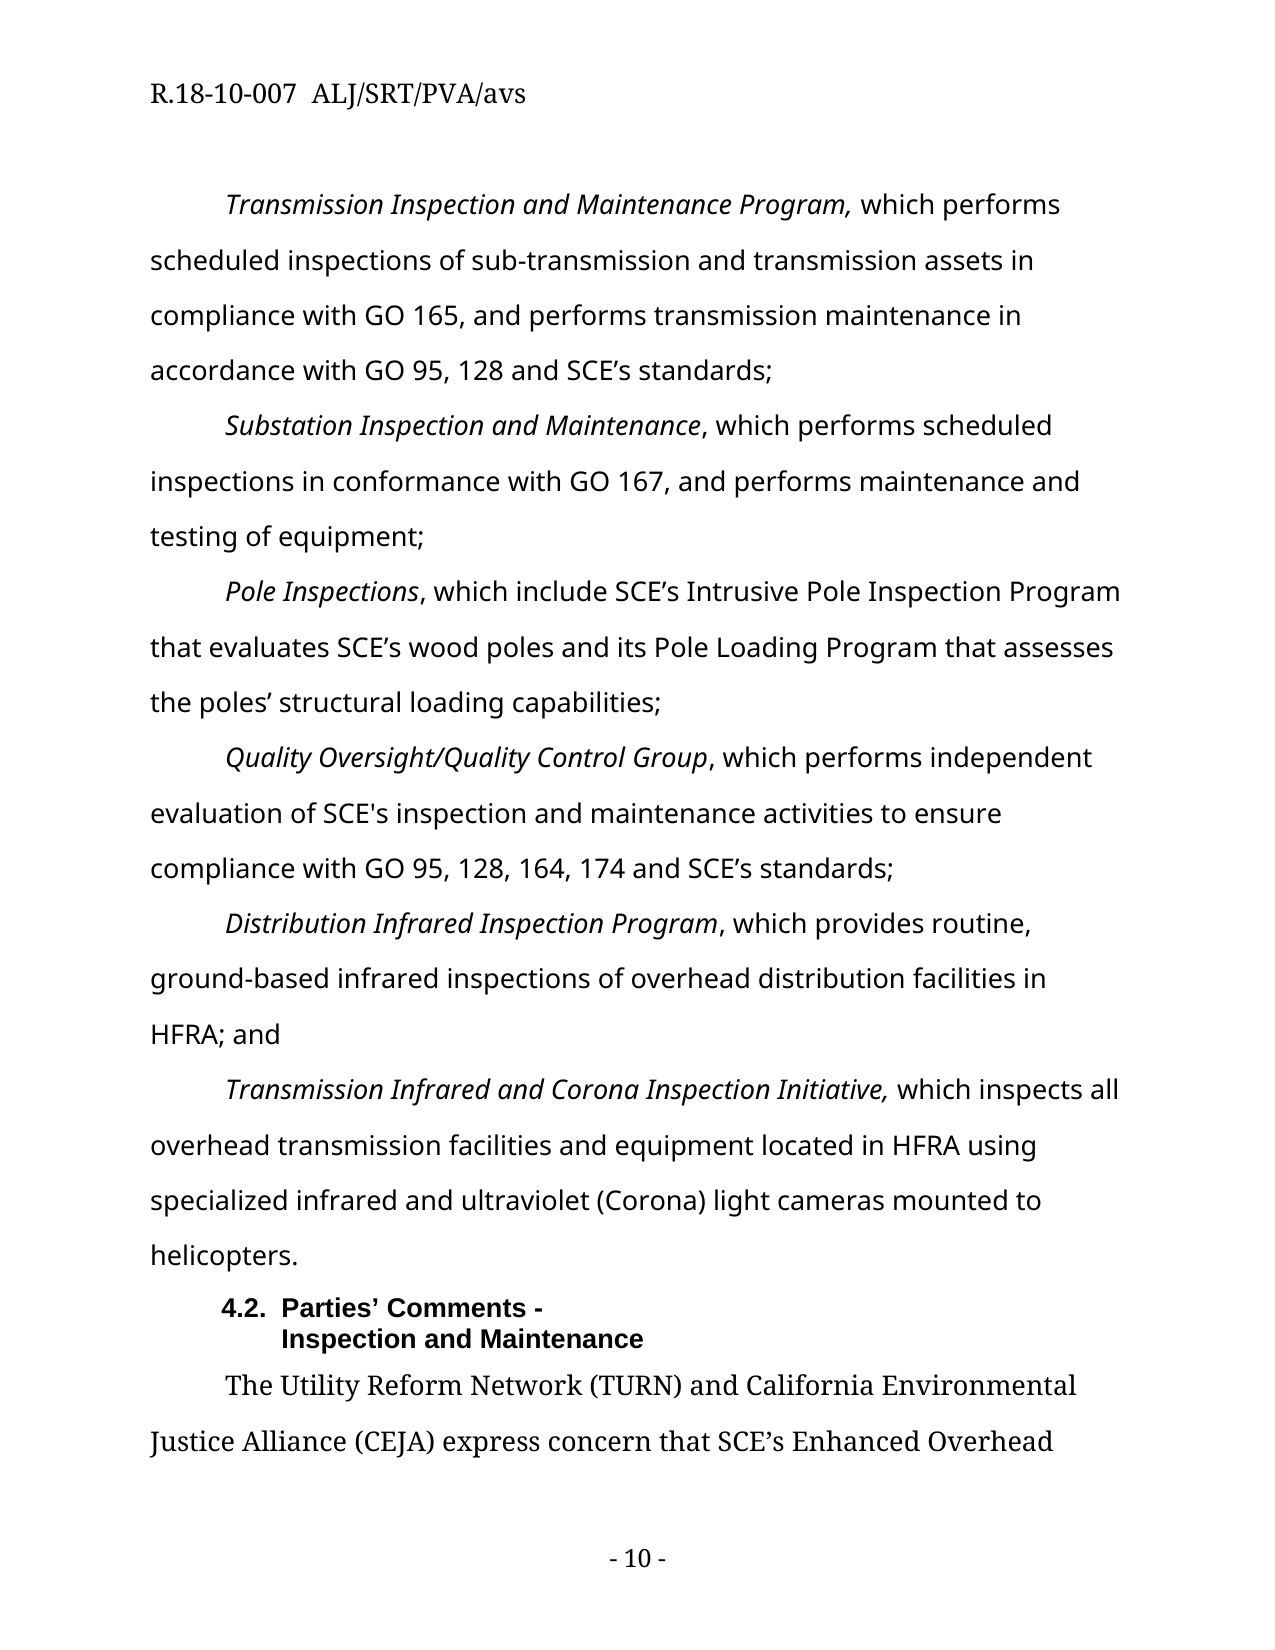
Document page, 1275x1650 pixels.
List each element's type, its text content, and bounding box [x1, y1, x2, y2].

text Transmission Infrared and Corona Inspection Initiative, which inspects all overhead transmission facilities and equipment located in HFRA using specialized infrared and ultraviolet (Corona) light cameras mounted to helicopters. [150, 1071, 1125, 1273]
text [150, 1367, 1125, 1459]
subtitle Parties’ Comments - Inspection and Maintenance [221, 1292, 1125, 1354]
text Transmission Inspection and Maintenance Program, which performs scheduled inspections of sub-transmission and transmission assets in compliance with GO 165, and performs transmission maintenance in accordance with GO 95, 128 and SCE’s standards; [150, 186, 1125, 388]
text Quality Oversight/Quality Control Group, which performs independent evaluation of SCE's inspection and maintenance activities to ensure compliance with GO 95, 128, 164, 174 and SCE’s standards; [150, 739, 1125, 886]
text Pole Inspections, which include SCE’s Intrusive Pole Inspection Program that evaluates SCE’s wood poles and its Pole Loading Program that assesses the poles’ structural loading capabilities; [150, 573, 1125, 720]
text Distribution Infrared Inspection Program, which provides routine, ground-based infrared inspections of overhead distribution facilities in HFRA; and [150, 905, 1125, 1052]
text Substation Inspection and Maintenance, which performs scheduled inspections in conformance with GO 167, and performs maintenance and testing of equipment; [150, 407, 1125, 554]
